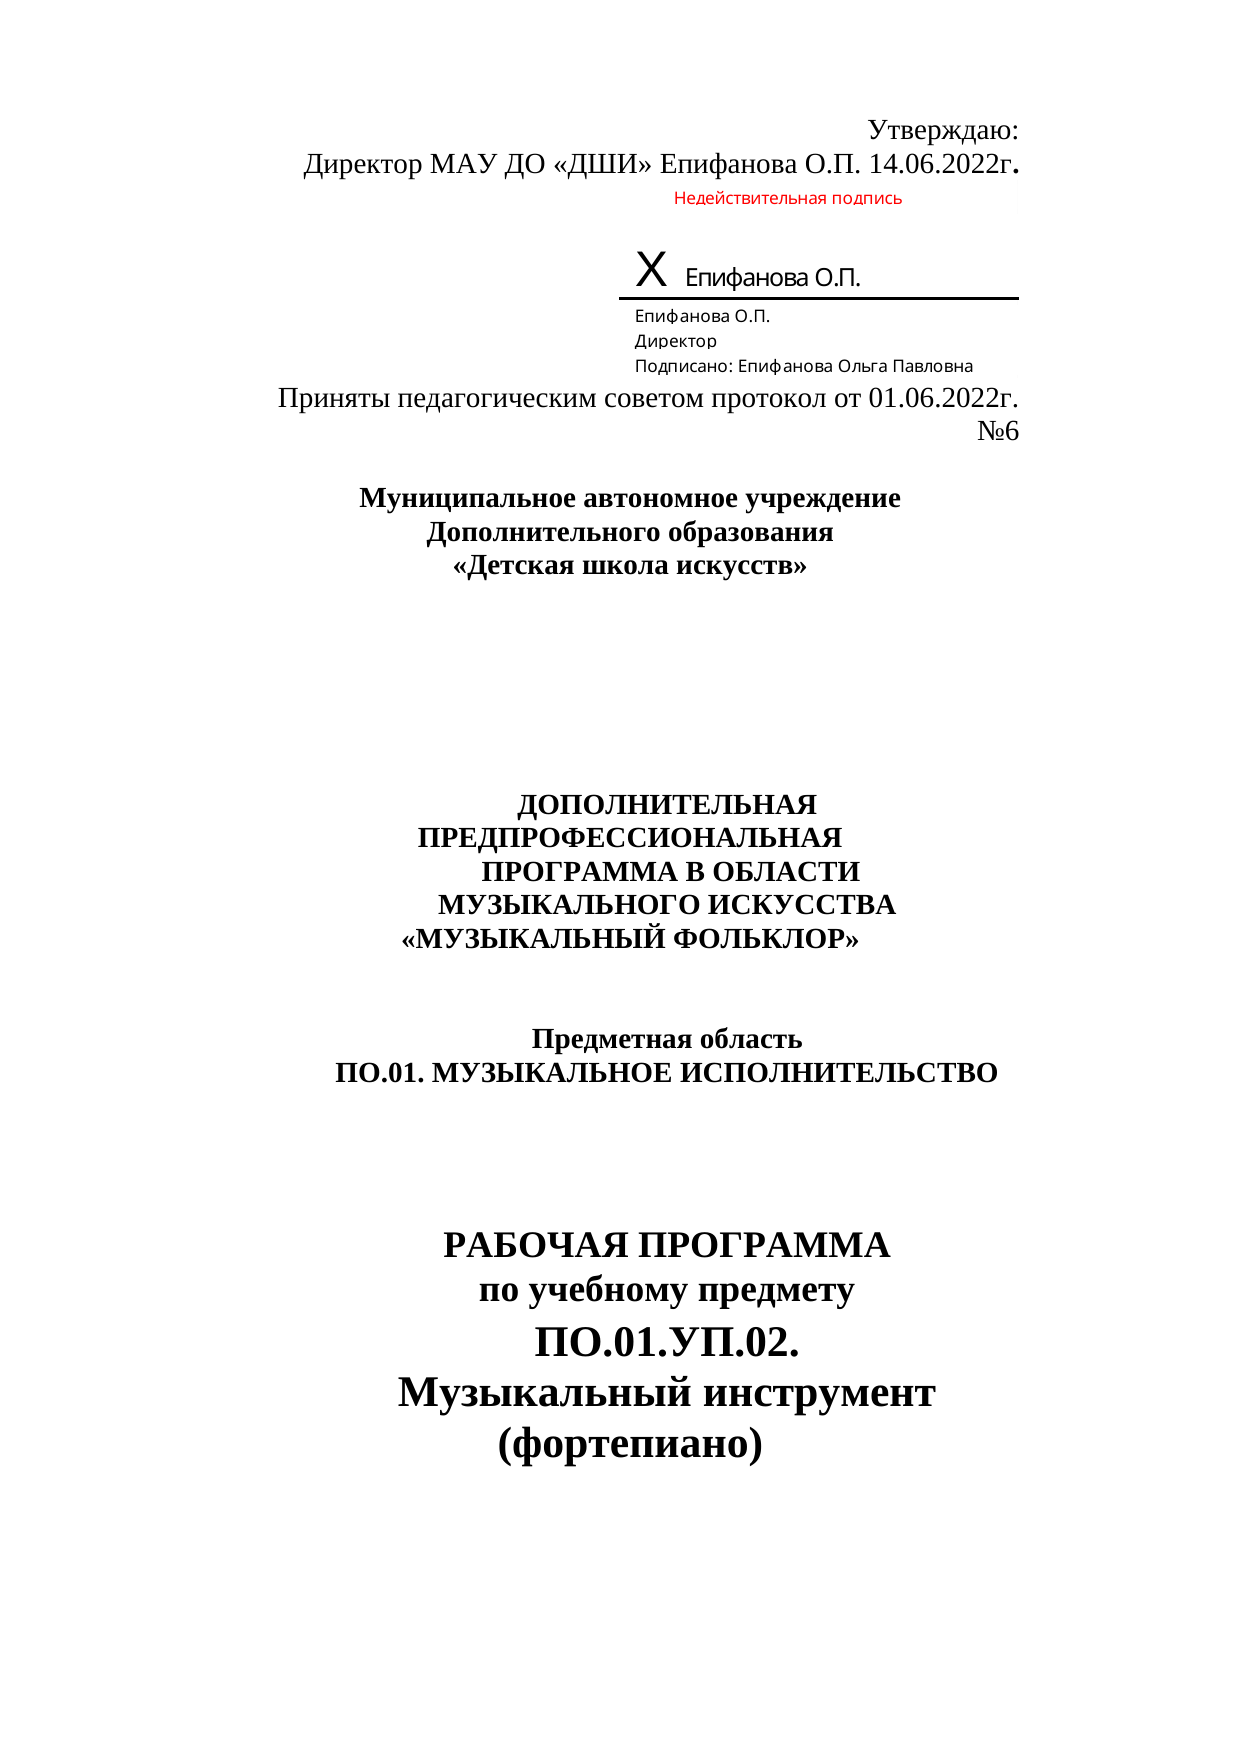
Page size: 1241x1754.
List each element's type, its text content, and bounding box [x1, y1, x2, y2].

text ДОПОЛНИТЕЛЬНАЯ ПРЕДПРОФЕССИОНАЛЬНАЯ [241, 787, 1019, 854]
text Приняты педагогическим советом протокол от 01.06.2022г.№6 [241, 380, 1019, 447]
text Предметная область [241, 1022, 1019, 1055]
text ПО.01. МУЗЫКАЛЬНОЕ ИСПОЛНИТЕЛЬСТВО [241, 1055, 1019, 1089]
text МУЗЫКАЛЬНОГО ИСКУССТВА «МУЗЫКАЛЬНЫЙ ФОЛЬКЛОР» [241, 887, 1019, 954]
text Директор МАУ ДО «ДШИ» Епифанова О.П. 14.06.2022г. [241, 146, 1019, 179]
text «Детская школа искусств» [241, 547, 1019, 581]
text ПРОГРАММА В ОБЛАСТИ [241, 854, 1019, 887]
text ПО.01.УП.02. [241, 1316, 1019, 1366]
text по учебному предмету [241, 1266, 1019, 1309]
text Дополнительного образования [241, 514, 1019, 547]
text Муниципальное автономное учреждение [241, 480, 1019, 514]
text Музыкальный инструмент (фортепиано) [241, 1366, 1019, 1467]
text РАБОЧАЯ ПРОГРАММА [241, 1223, 1019, 1266]
text Утверждаю: [241, 112, 1019, 146]
